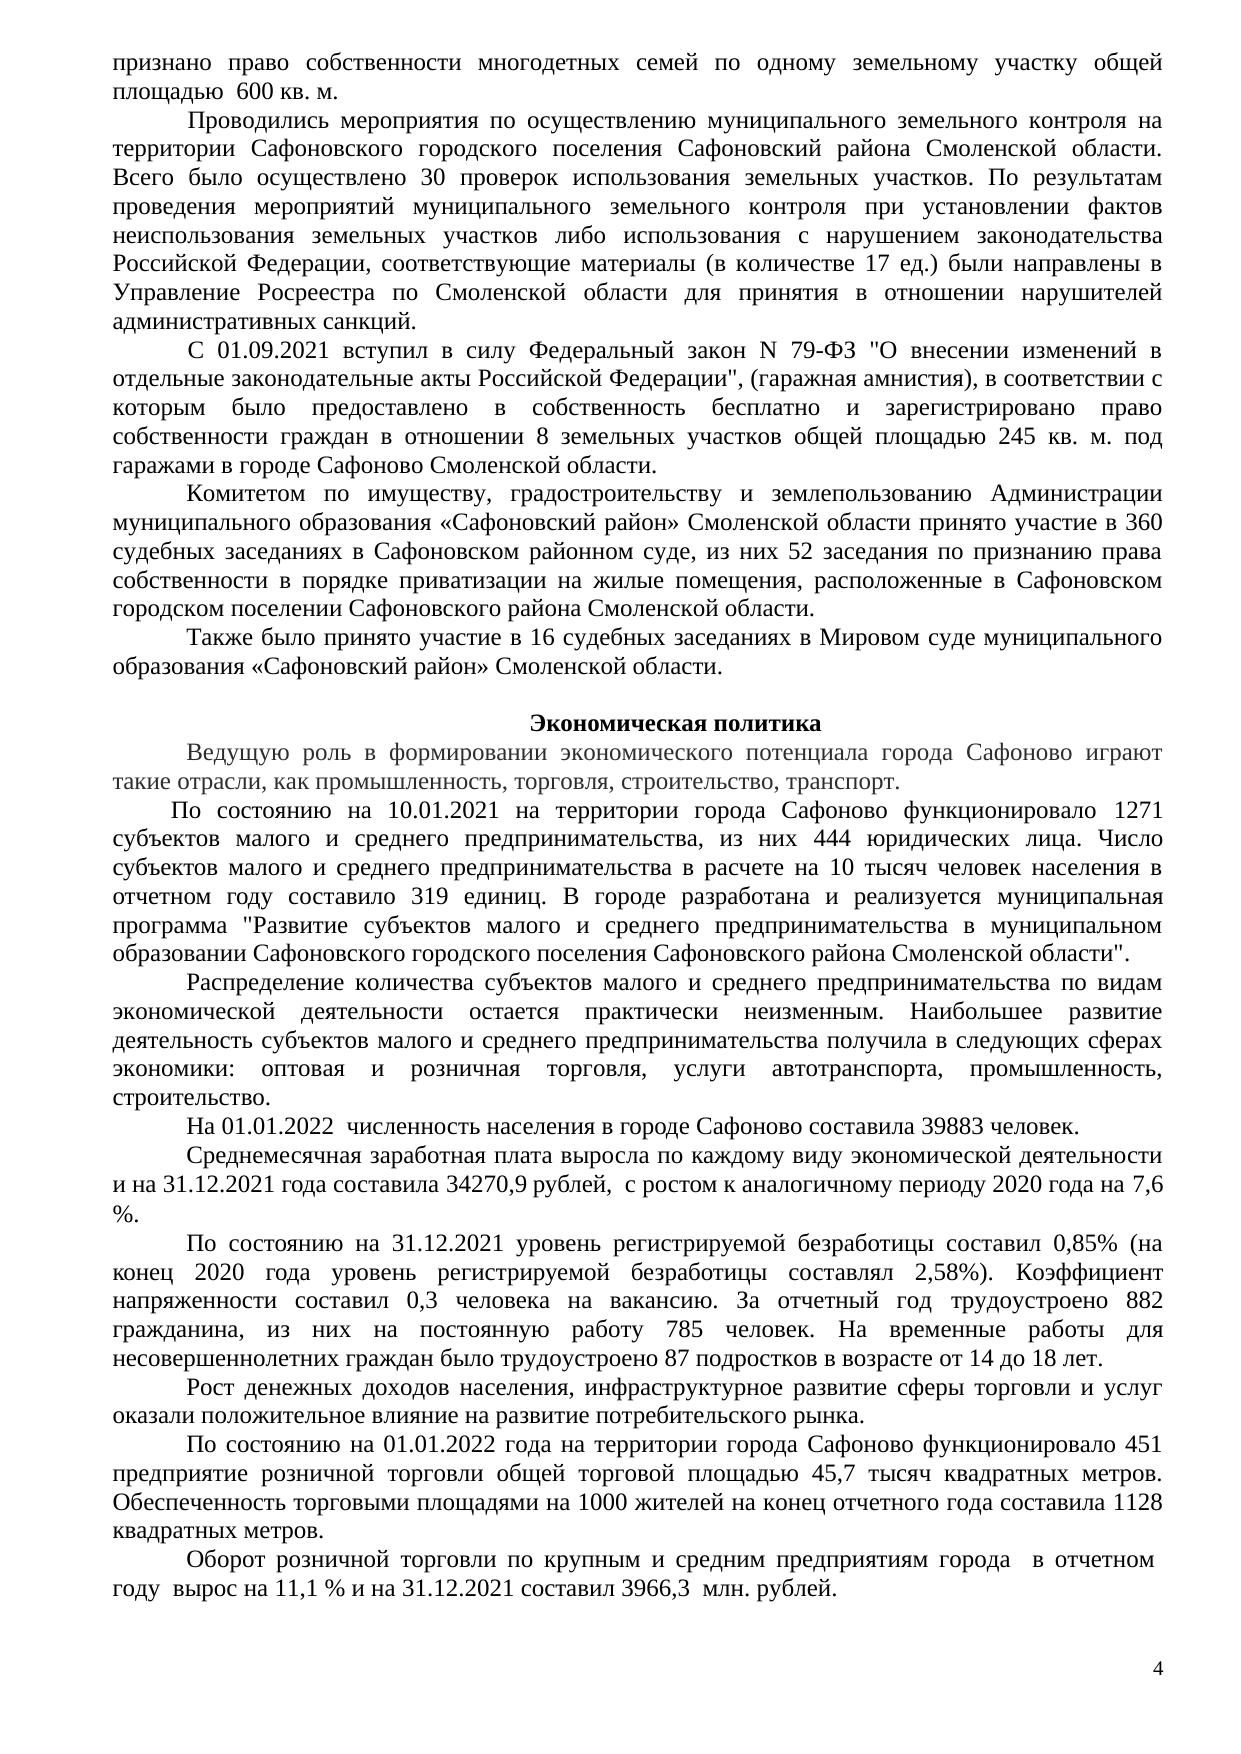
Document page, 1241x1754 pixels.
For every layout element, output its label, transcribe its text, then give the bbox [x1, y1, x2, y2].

text Ведущую роль в формировании экономического потенциала города Сафоново играют такие отрасли, как промышленность, торговля, строительство, транспорт. [112, 737, 1163, 795]
text Рост денежных доходов населения, инфраструктурное развитие сферы торговли и услуг оказали положительное влияние на развитие потребительского рынка. [112, 1372, 1163, 1429]
text По состоянию на 10.01.2021 на территории города Сафоново функционировало 1271 субъектов малого и среднего предпринимательства, из них 444 юридических лица. Число субъектов малого и среднего предпринимательства в расчете на 10 тысяч человек населения в отчетном году составило 319 единиц. В городе разработана и реализуется муниципальная программа "Развитие субъектов малого и среднего предпринимательства в муниципальном образовании Сафоновского городского поселения Сафоновского района Смоленской области". [112, 795, 1163, 967]
text Проводились мероприятия по осуществлению муниципального земельного контроля на территории Сафоновского городского поселения Сафоновский района Смоленской области. Всего было осуществлено 30 проверок использования земельных участков. По результатам проведения мероприятий муниципального земельного контроля при установлении фактов неиспользования земельных участков либо использования с нарушением законодательства Российской Федерации, соответствующие материалы (в количестве 17 ед.) были направлены в Управление Росреестра по Смоленской области для принятия в отношении нарушителей административных санкций. [112, 105, 1163, 335]
text По состоянию на 01.01.2022 года на территории города Сафоново функционировало 451 предприятие розничной торговли общей торговой площадью 45,7 тысяч квадратных метров. Обеспеченность торговыми площадями на 1000 жителей на конец отчетного года составила 1128 квадратных метров. [112, 1429, 1163, 1544]
text Распределение количества субъектов малого и среднего предпринимательства по видам экономической деятельности остается практически неизменным. Наибольшее развитие деятельность субъектов малого и среднего предпринимательства получила в следующих сферах экономики: оптовая и розничная торговля, услуги автотранспорта, промышленность, строительство. [112, 967, 1163, 1111]
text Комитетом по имуществу, градостроительству и землепользованию Администрации муниципального образования «Сафоновский район» Смоленской области принято участие в 360 судебных заседаниях в Сафоновском районном суде, из них 52 заседания по признанию права собственности в порядке приватизации на жилые помещения, расположенные в Сафоновском городском поселении Сафоновского района Смоленской области. [112, 478, 1163, 622]
text Экономическая политика [112, 708, 1163, 737]
text Среднемесячная заработная плата выросла по каждому виду экономической деятельности и на 31.12.2021 года составила 34270,9 рублей, с ростом к аналогичному периоду 2020 года на 7,6 %. [112, 1140, 1163, 1228]
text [112, 47, 1163, 105]
text С 01.09.2021 вступил в силу Федеральный закон N 79-ФЗ "О внесении изменений в отдельные законодательные акты Российской Федерации", (гаражная амнистия), в соответствии с которым было предоставлено в собственность бесплатно и зарегистрировано право собственности граждан в отношении 8 земельных участков общей площадью . под гаражами в городе Сафоново Смоленской области. [112, 335, 1163, 478]
text На 01.01.2022 численность населения в городе Сафоново составила 39883 человек. [112, 1111, 1163, 1140]
text Оборот розничной торговли по крупным и средним предприятиям города в отчетном году вырос на 11,1 % и на 31.12.2021 составил 3966,3 млн. рублей. [112, 1544, 1156, 1602]
text По состоянию на 31.12.2021 уровень регистрируемой безработицы составил 0,85% (на конец 2020 года уровень регистрируемой безработицы составлял 2,58%). Коэффициент напряженности составил 0,3 человека на вакансию. За отчетный год трудоустроено 882 гражданина, из них на постоянную работу 785 человек. На временные работы для несовершеннолетних граждан было трудоустроено 87 подростков в возрасте от 14 до 18 лет. [112, 1228, 1163, 1372]
text Также было принято участие в 16 судебных заседаниях в Мировом суде муниципального образования «Сафоновский район» Смоленской области. [112, 622, 1163, 680]
